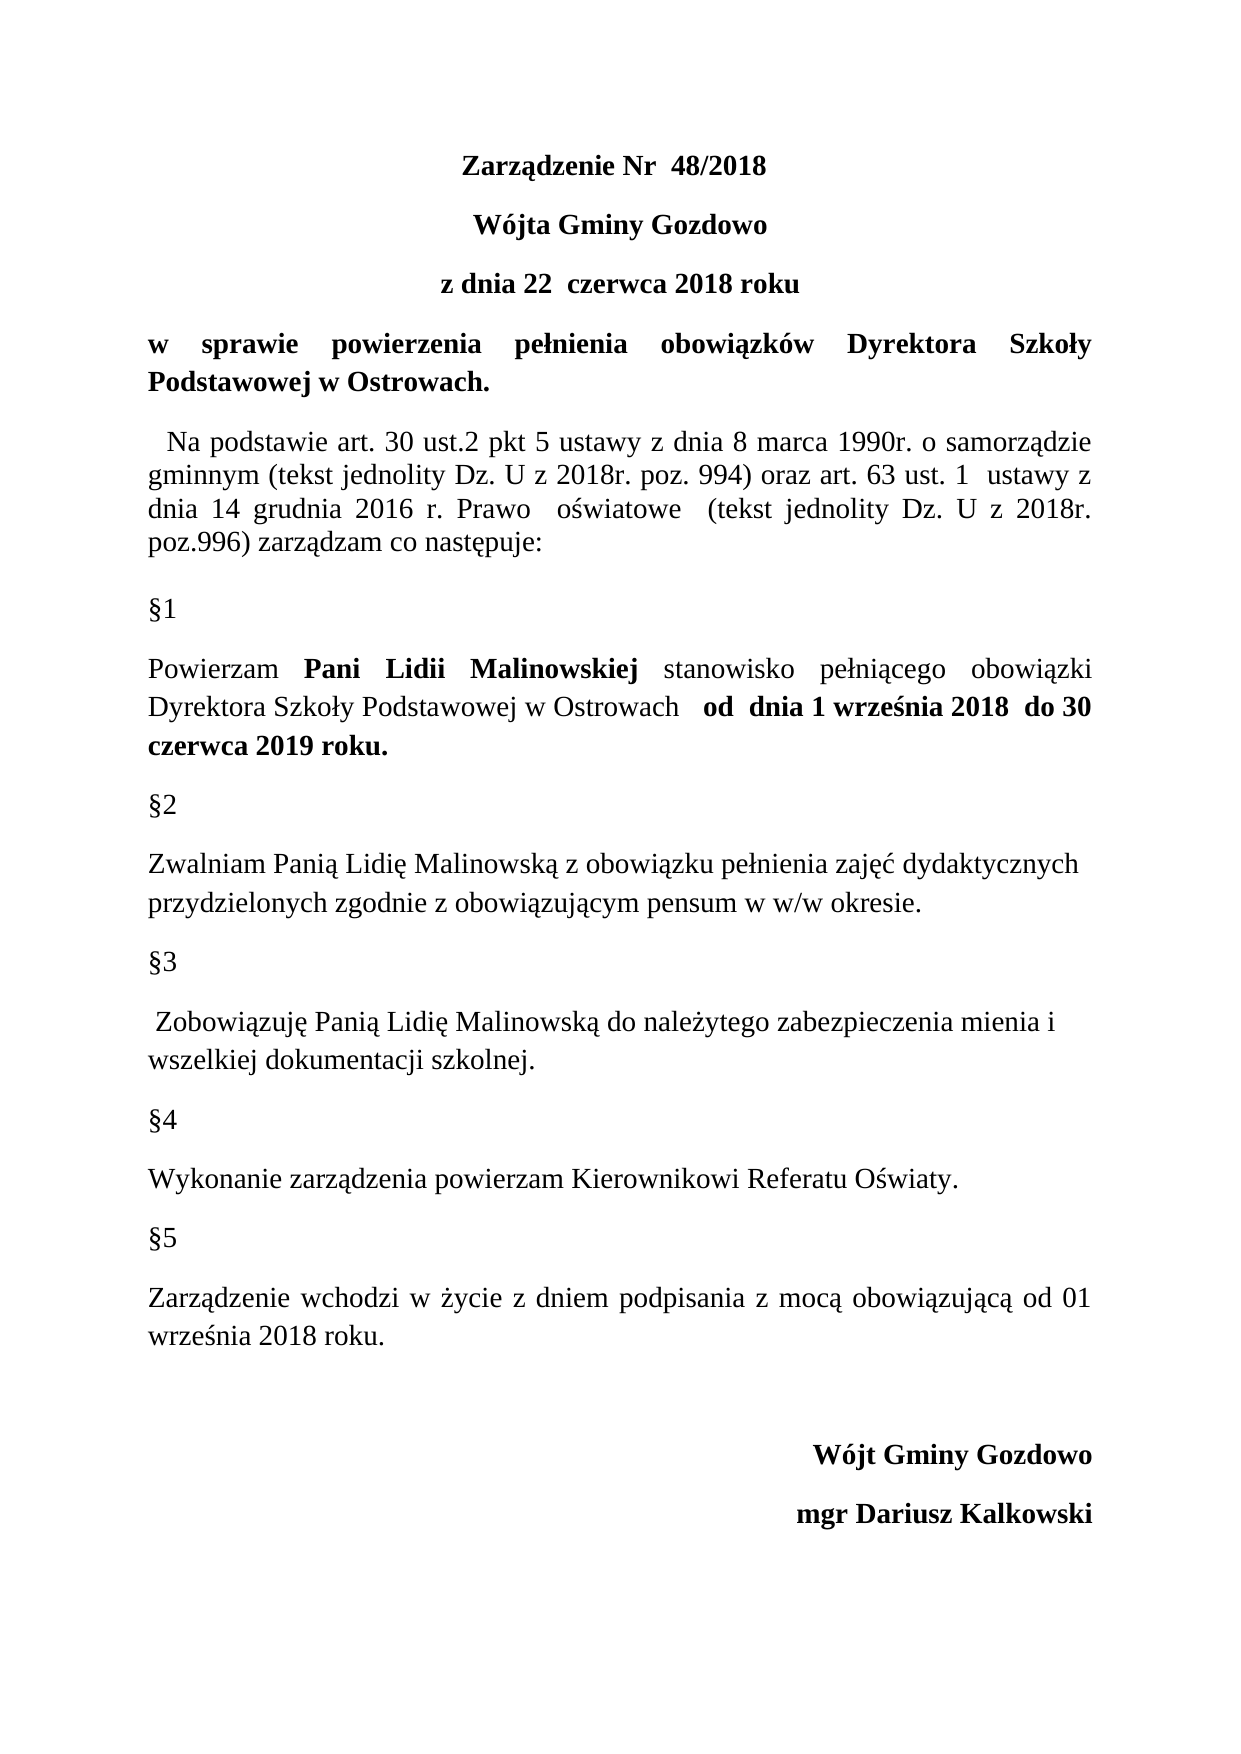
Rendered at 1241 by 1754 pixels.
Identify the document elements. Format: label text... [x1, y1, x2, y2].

text mgr Dariusz Kalkowski [148, 1497, 1093, 1530]
text Wójta Gminy Gozdowo [148, 207, 1093, 241]
text z dnia 22 czerwca 2018 roku [148, 266, 1093, 300]
text §4 [148, 1102, 1093, 1135]
text Powierzam Pani Lidii Malinowskiej stanowisko pełniącego obowiązki Dyrektora Szkoły Podstawowej w Ostrowach od dnia 1 września 2018 do 30 czerwca 2019 roku. [148, 651, 1093, 761]
text §5 [148, 1221, 1093, 1254]
text §2 [148, 787, 1093, 821]
text Wykonanie zarządzenia powierzam Kierownikowi Referatu Oświaty. [148, 1161, 1093, 1195]
text Zobowiązuję Panią Lidię Malinowską do należytego zabezpieczenia mienia i wszelkiej dokumentacji szkolnej. [148, 1004, 1093, 1076]
text Zarządzenie wchodzi w życie z dniem podpisania z mocą obowiązującą od 01 września 2018 roku. [148, 1280, 1093, 1352]
text Na podstawie art. 30 ust.2 pkt 5 ustawy z dnia 8 marca 1990r. o samorządzie gminnym (tekst jednolity Dz. U z 2018r. poz. 994) oraz art. 63 ust. 1 ustawy z dnia 14 grudnia 2016 r. Prawo oświatowe (tekst jednolity Dz. U z 2018r. poz.996) zarządzam co następuje: [148, 424, 1093, 558]
text Wójt Gminy Gozdowo [148, 1437, 1093, 1471]
text Zarządzenie Nr 48/2018 [148, 148, 1093, 181]
text Zwalniam Panią Lidię Malinowską z obowiązku pełnienia zajęć dydaktycznych przydzielonych zgodnie z obowiązującym pensum w w/w okresie. [148, 847, 1093, 919]
text §1 [148, 591, 1093, 625]
text w sprawie powierzenia pełnienia obowiązków Dyrektora Szkoły Podstawowej w Ostrowach. [148, 326, 1093, 398]
text §3 [148, 944, 1093, 978]
